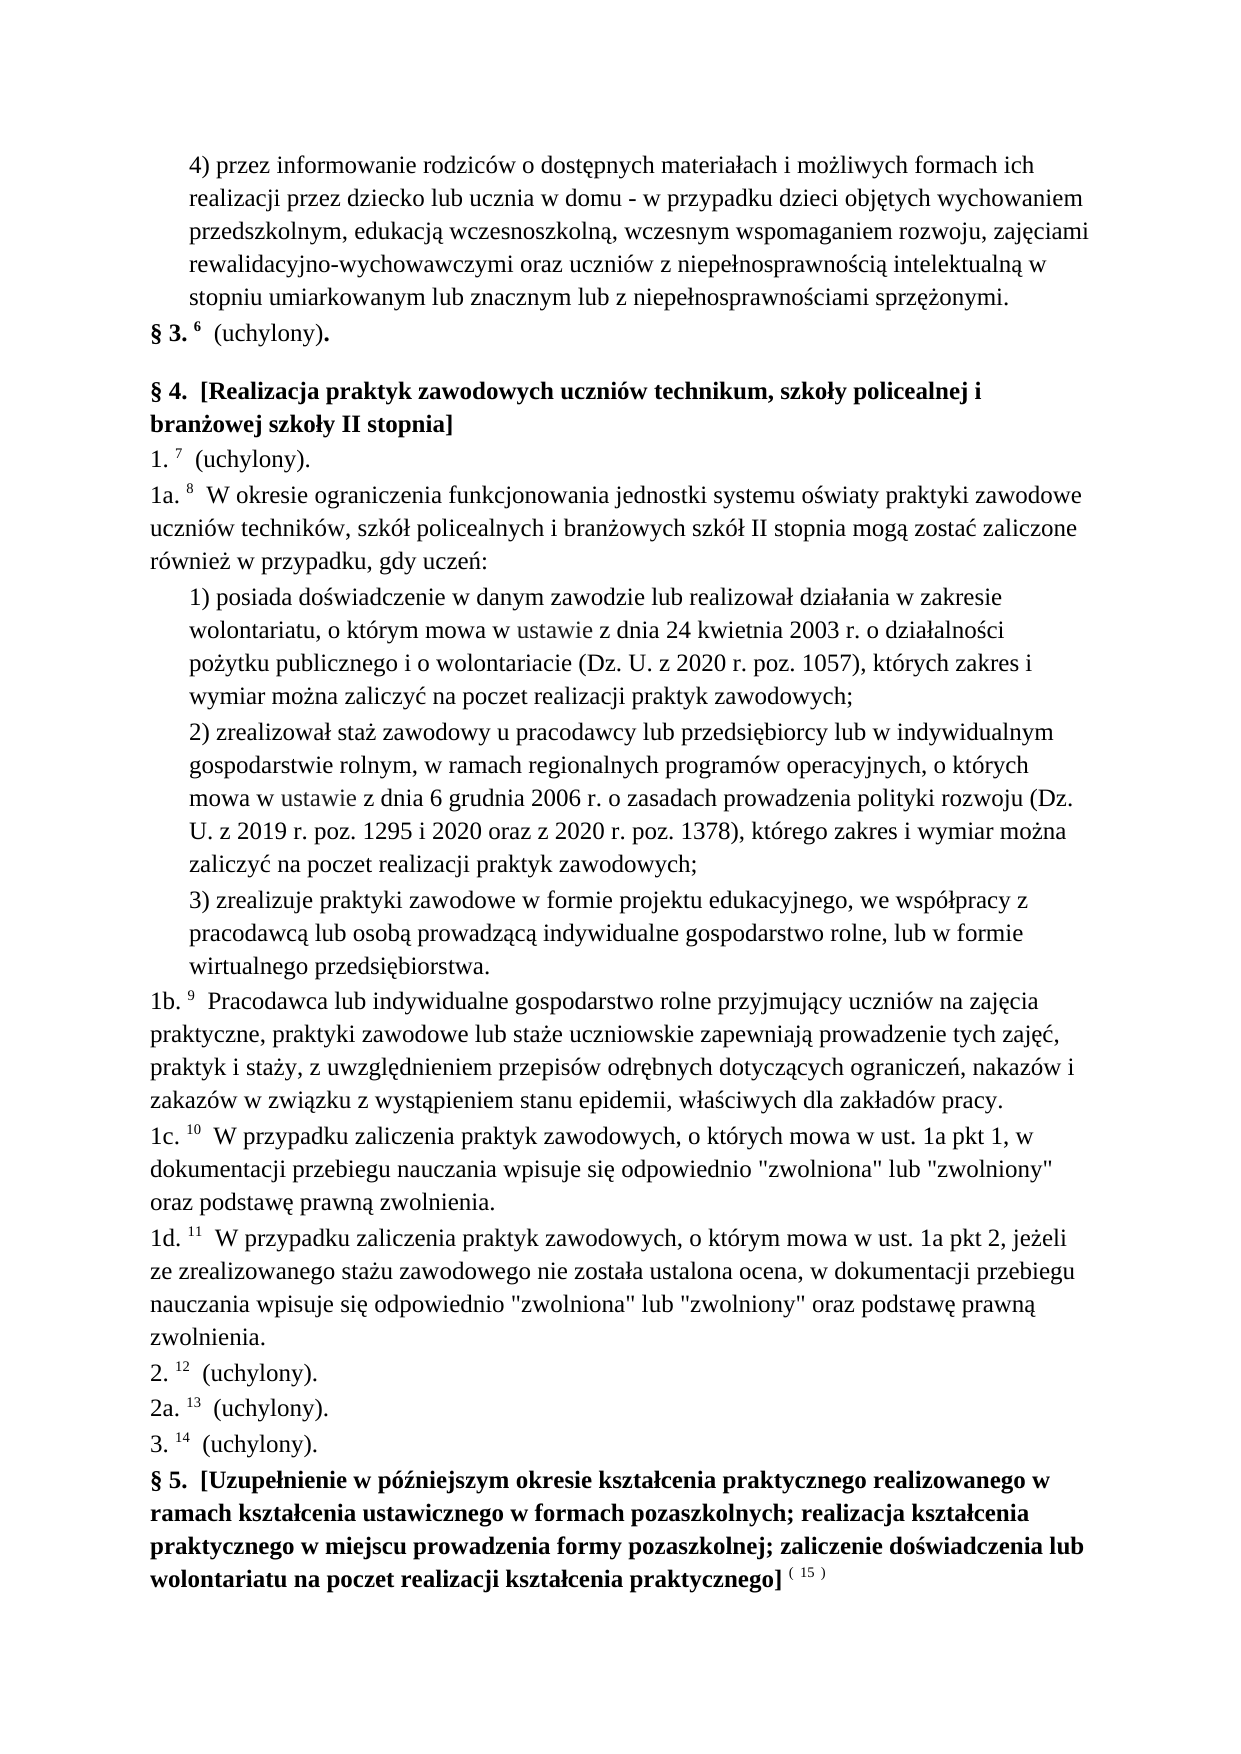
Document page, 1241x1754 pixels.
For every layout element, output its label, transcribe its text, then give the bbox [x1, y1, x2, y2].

text 1c. 10 W przypadku zaliczenia praktyk zawodowych, o których mowa w ust. 1a pkt 1, w dokumentacji przebiegu nauczania wpisuje się odpowiednio "zwolniona" lub "zwolniony" oraz podstawę prawną zwolnienia. [150, 1121, 1090, 1216]
text 1a. 8 W okresie ograniczenia funkcjonowania jednostki systemu oświaty praktyki zawodowe uczniów techników, szkół policealnych i branżowych szkół II stopnia mogą zostać zaliczone również w przypadku, gdy uczeń: [150, 480, 1090, 575]
text 3) zrealizuje praktyki zawodowe w formie projektu edukacyjnego, we współpracy z pracodawcą lub osobą prowadzącą indywidualne gospodarstwo rolne, lub w formie wirtualnego przedsiębiorstwa. [189, 885, 1090, 979]
text 4) przez informowanie rodziców o dostępnych materiałach i możliwych formach ich realizacji przez dziecko lub ucznia w domu - w przypadku dzieci objętych wychowaniem przedszkolnym, edukacją wczesnoszkolną, wczesnym wspomaganiem rozwoju, zajęciami rewalidacyjno-wychowawczymi oraz uczniów z niepełnosprawnością intelektualną w stopniu umiarkowanym lub znacznym lub z niepełnosprawnościami sprzężonymi. [189, 150, 1090, 311]
text 2. 12 (uchylony). [150, 1358, 1090, 1387]
text § 3. 6 (uchylony). [150, 318, 1090, 347]
text § 5. [Uzupełnienie w późniejszym okresie kształcenia praktycznego realizowanego w ramach kształcenia ustawicznego w formach pozaszkolnych; realizacja kształcenia praktycznego w miejscu prowadzenia formy pozaszkolnej; zaliczenie doświadczenia lub wolontariatu na poczet realizacji kształcenia praktycznego] ( 15 ) [150, 1465, 1090, 1593]
text 1) posiada doświadczenie w danym zawodzie lub realizował działania w zakresie wolontariatu, o którym mowa w ustawie z dnia 24 kwietnia 2003 r. o działalności pożytku publicznego i o wolontariacie (Dz. U. z 2020 r. poz. 1057), których zakres i wymiar można zaliczyć na poczet realizacji praktyk zawodowych; [189, 582, 1090, 710]
text 3. 14 (uchylony). [150, 1429, 1090, 1458]
text 1b. 9 Pracodawca lub indywidualne gospodarstwo rolne przyjmujący uczniów na zajęcia praktyczne, praktyki zawodowe lub staże uczniowskie zapewniają prowadzenie tych zajęć, praktyk i staży, z uwzględnieniem przepisów odrębnych dotyczących ograniczeń, nakazów i zakazów w związku z wystąpieniem stanu epidemii, właściwych dla zakładów pracy. [150, 986, 1090, 1114]
text § 4. [Realizacja praktyk zawodowych uczniów technikum, szkoły policealnej i branżowej szkoły II stopnia] [150, 376, 1090, 438]
text 1d. 11 W przypadku zaliczenia praktyk zawodowych, o którym mowa w ust. 1a pkt 2, jeżeli ze zrealizowanego stażu zawodowego nie została ustalona ocena, w dokumentacji przebiegu nauczania wpisuje się odpowiednio "zwolniona" lub "zwolniony" oraz podstawę prawną zwolnienia. [150, 1223, 1090, 1351]
text 2a. 13 (uchylony). [150, 1393, 1090, 1422]
text 2) zrealizował staż zawodowy u pracodawcy lub przedsiębiorcy lub w indywidualnym gospodarstwie rolnym, w ramach regionalnych programów operacyjnych, o których mowa w ustawie z dnia 6 grudnia 2006 r. o zasadach prowadzenia polityki rozwoju (Dz. U. z 2019 r. poz. 1295 i 2020 oraz z 2020 r. poz. 1378), którego zakres i wymiar można zaliczyć na poczet realizacji praktyk zawodowych; [189, 717, 1090, 878]
text 1. 7 (uchylony). [150, 444, 1090, 473]
